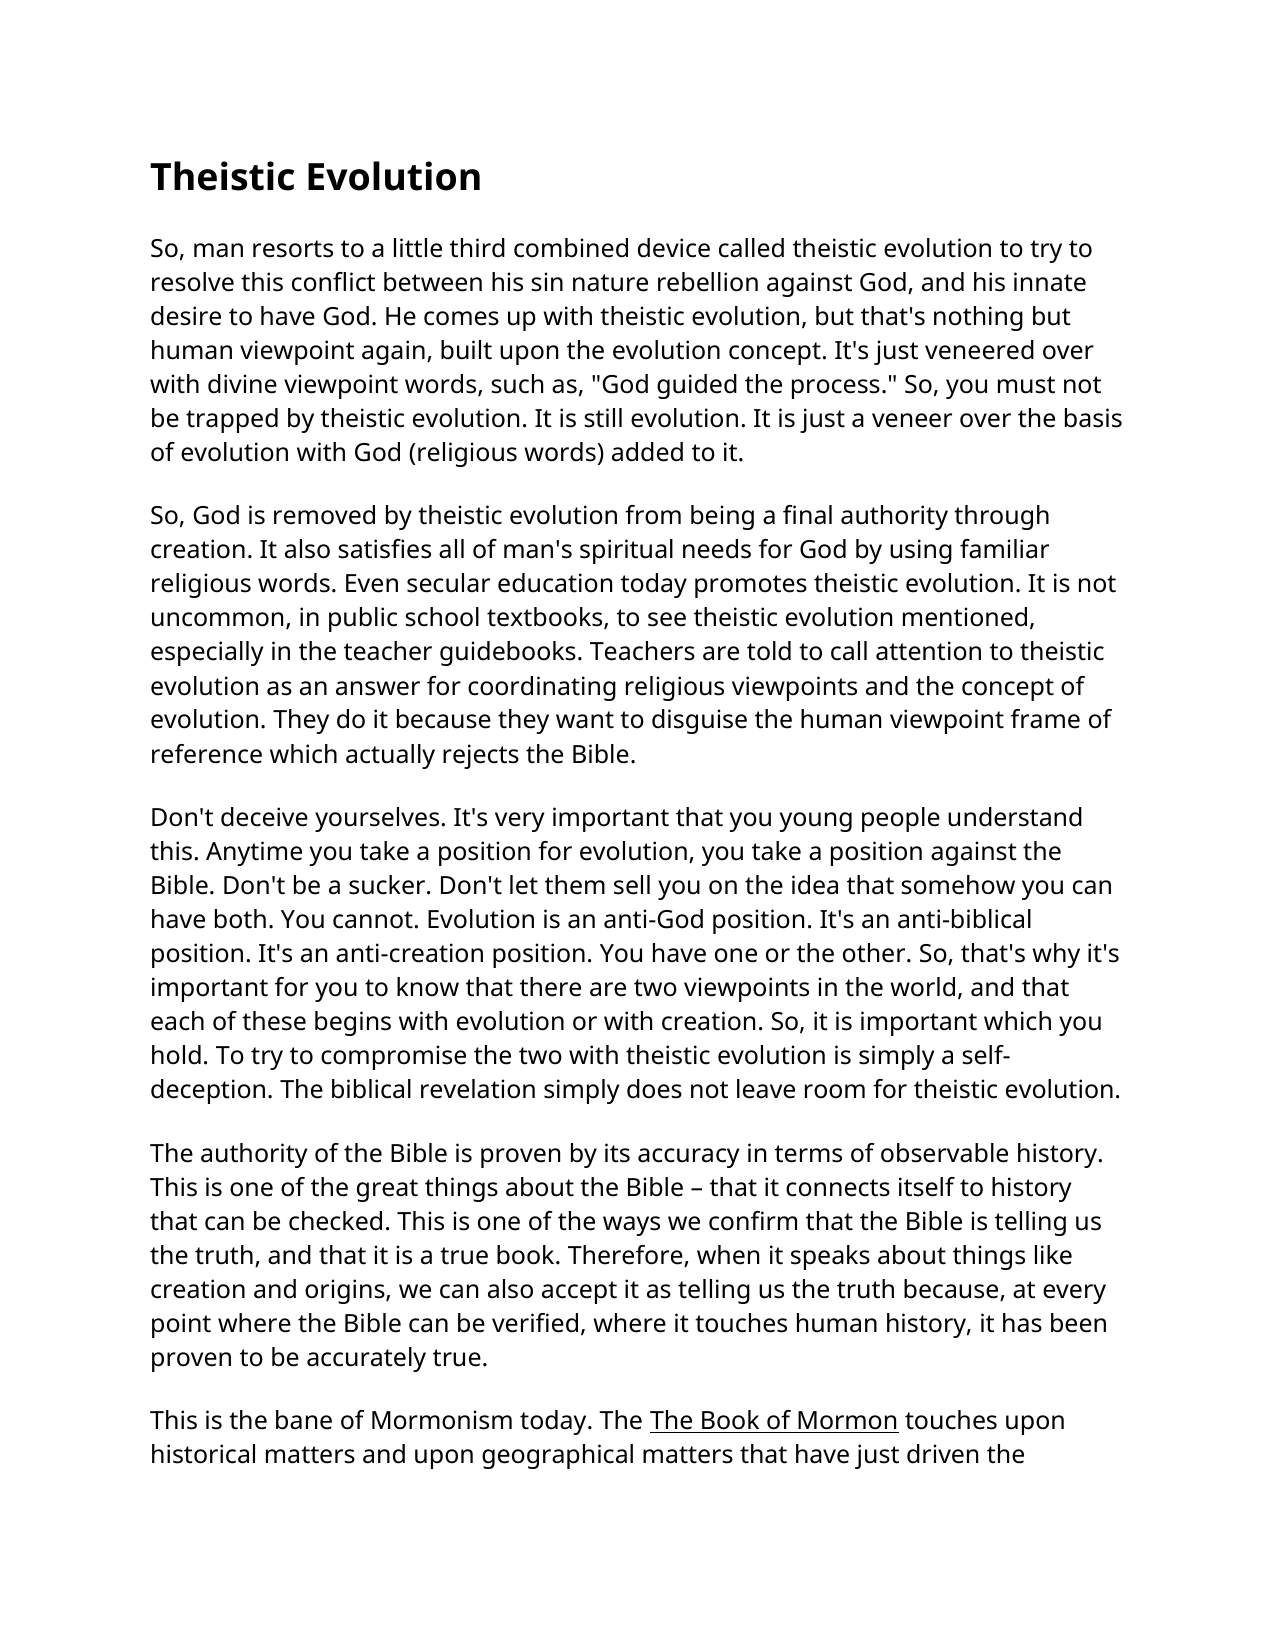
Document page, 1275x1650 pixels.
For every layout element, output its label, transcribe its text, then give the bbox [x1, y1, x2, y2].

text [150, 1403, 1125, 1471]
text The authority of the Bible is proven by its accuracy in terms of observable history. This is one of the great things about the Bible – that it connects itself to history that can be checked. This is one of the ways we confirm that the Bible is telling us the truth, and that it is a true book. Therefore, when it speaks about things like creation and origins, we can also accept it as telling us the truth because, at every point where the Bible can be verified, where it touches human history, it has been proven to be accurately true. [150, 1135, 1125, 1374]
text So, man resorts to a little third combined device called theistic evolution to try to resolve this conflict between his sin nature rebellion against God, and his innate desire to have God. He comes up with theistic evolution, but that's nothing but human viewpoint again, built upon the evolution concept. It's just veneered over with divine viewpoint words, such as, "God guided the process." So, you must not be trapped by theistic evolution. It is still evolution. It is just a veneer over the basis of evolution with God (religious words) added to it. [150, 230, 1125, 469]
text Don't deceive yourselves. It's very important that you young people understand this. Anytime you take a position for evolution, you take a position against the Bible. Don't be a sucker. Don't let them sell you on the idea that somehow you can have both. You cannot. Evolution is an anti-God position. It's an anti-biblical position. It's an anti-creation position. You have one or the other. So, that's why it's important for you to know that there are two viewpoints in the world, and that each of these begins with evolution or with creation. So, it is important which you hold. To try to compromise the two with theistic evolution is simply a self-deception. The biblical revelation simply does not leave room for theistic evolution. [150, 799, 1125, 1106]
text Theistic Evolution [150, 150, 1125, 201]
text So, God is removed by theistic evolution from being a final authority through creation. It also satisfies all of man's spiritual needs for God by using familiar religious words. Even secular education today promotes theistic evolution. It is not uncommon, in public school textbooks, to see theistic evolution mentioned, especially in the teacher guidebooks. Teachers are told to call attention to theistic evolution as an answer for coordinating religious viewpoints and the concept of evolution. They do it because they want to disguise the human viewpoint frame of reference which actually rejects the Bible. [150, 498, 1125, 770]
